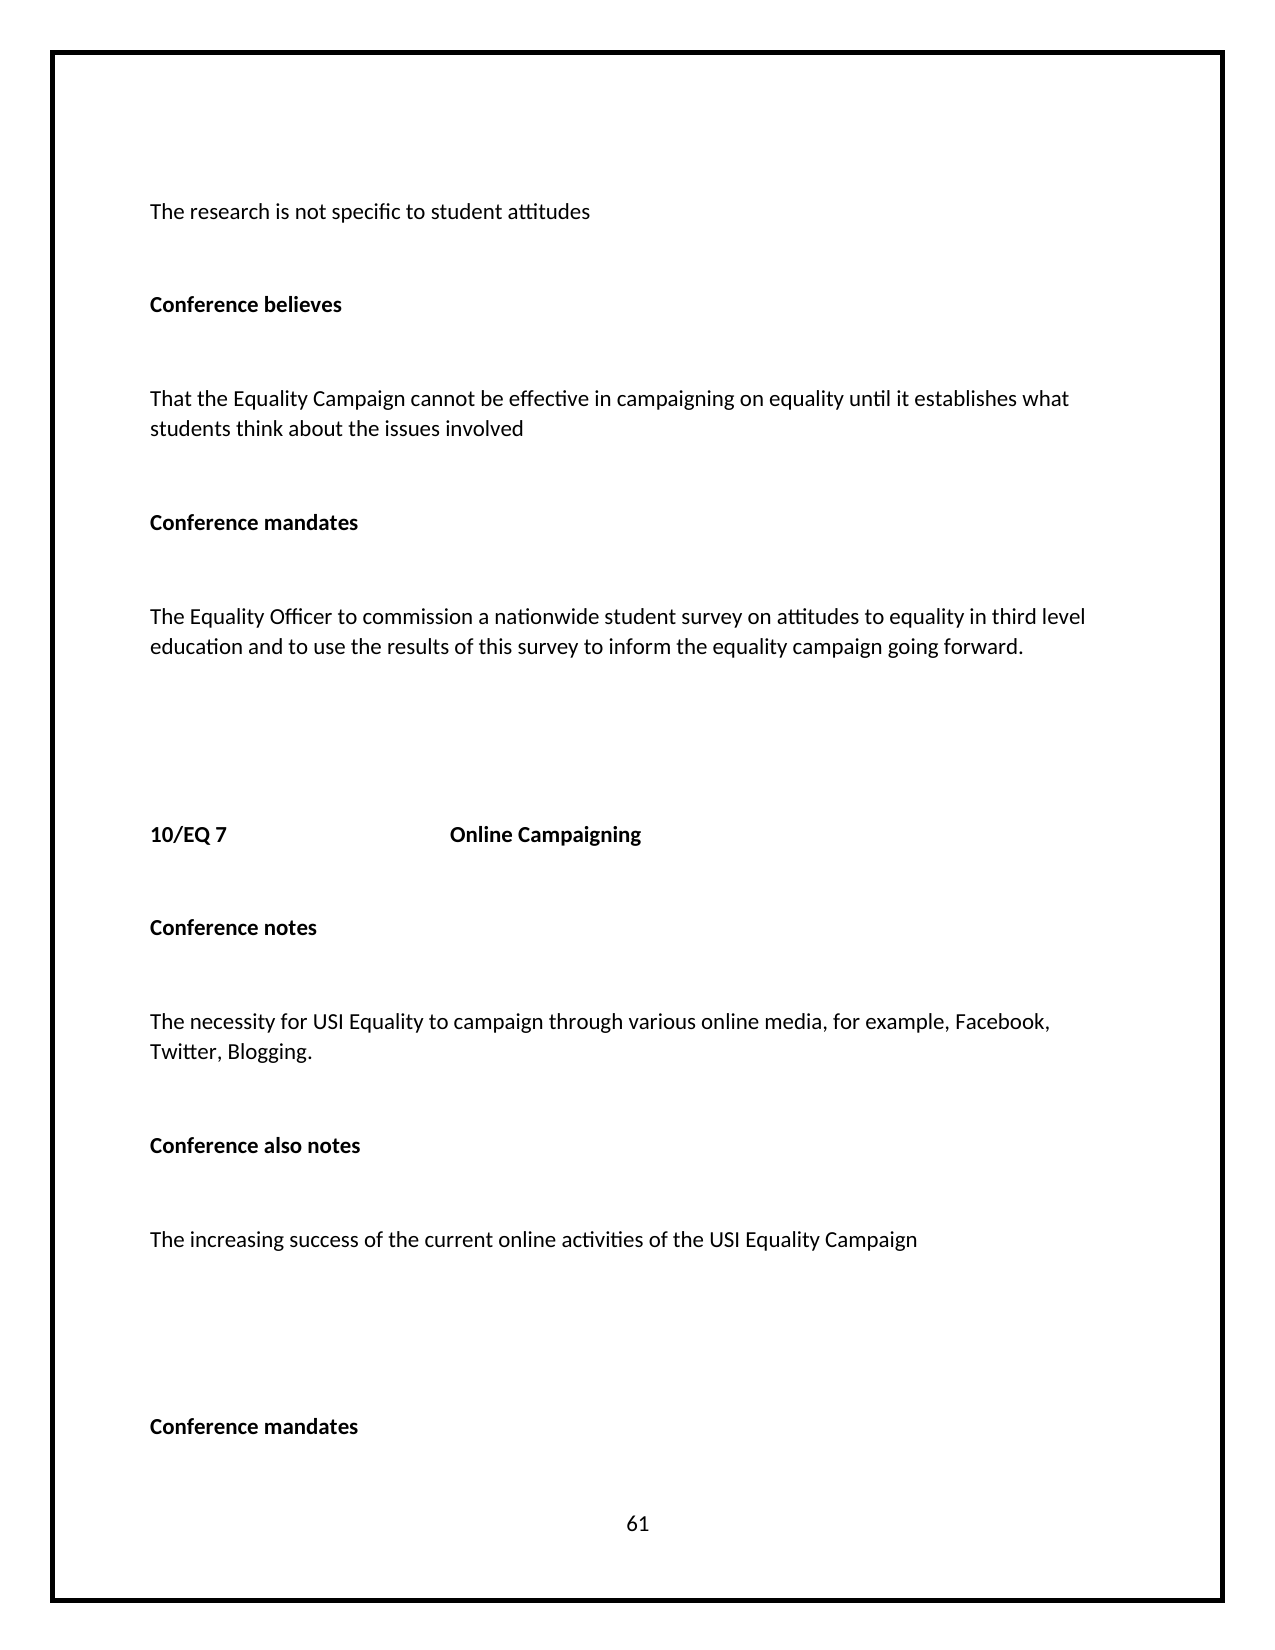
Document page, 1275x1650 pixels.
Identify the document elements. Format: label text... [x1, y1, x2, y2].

text Conference notes [150, 913, 1125, 942]
text The increasing success of the current online activities of the USI Equality Campaign [150, 1225, 1125, 1253]
text Conference also notes [150, 1131, 1125, 1159]
text Conference mandates [150, 508, 1125, 536]
text Conference believes [150, 291, 1125, 319]
text 10/EQ 7 Online Campaigning [150, 820, 1125, 848]
text That the Equality Campaign cannot be effective in campaigning on equality until it establishes what students think about the issues involved [150, 384, 1125, 443]
text Conference mandates [150, 1412, 1125, 1441]
text The Equality Officer to commission a nationwide student survey on attitudes to equality in third level education and to use the results of this survey to inform the equality campaign going forward. [150, 602, 1125, 660]
text The research is not specific to student attitudes [150, 197, 1125, 225]
text The necessity for USI Equality to campaign through various online media, for example, Facebook, Twitter, Blogging. [150, 1007, 1125, 1066]
